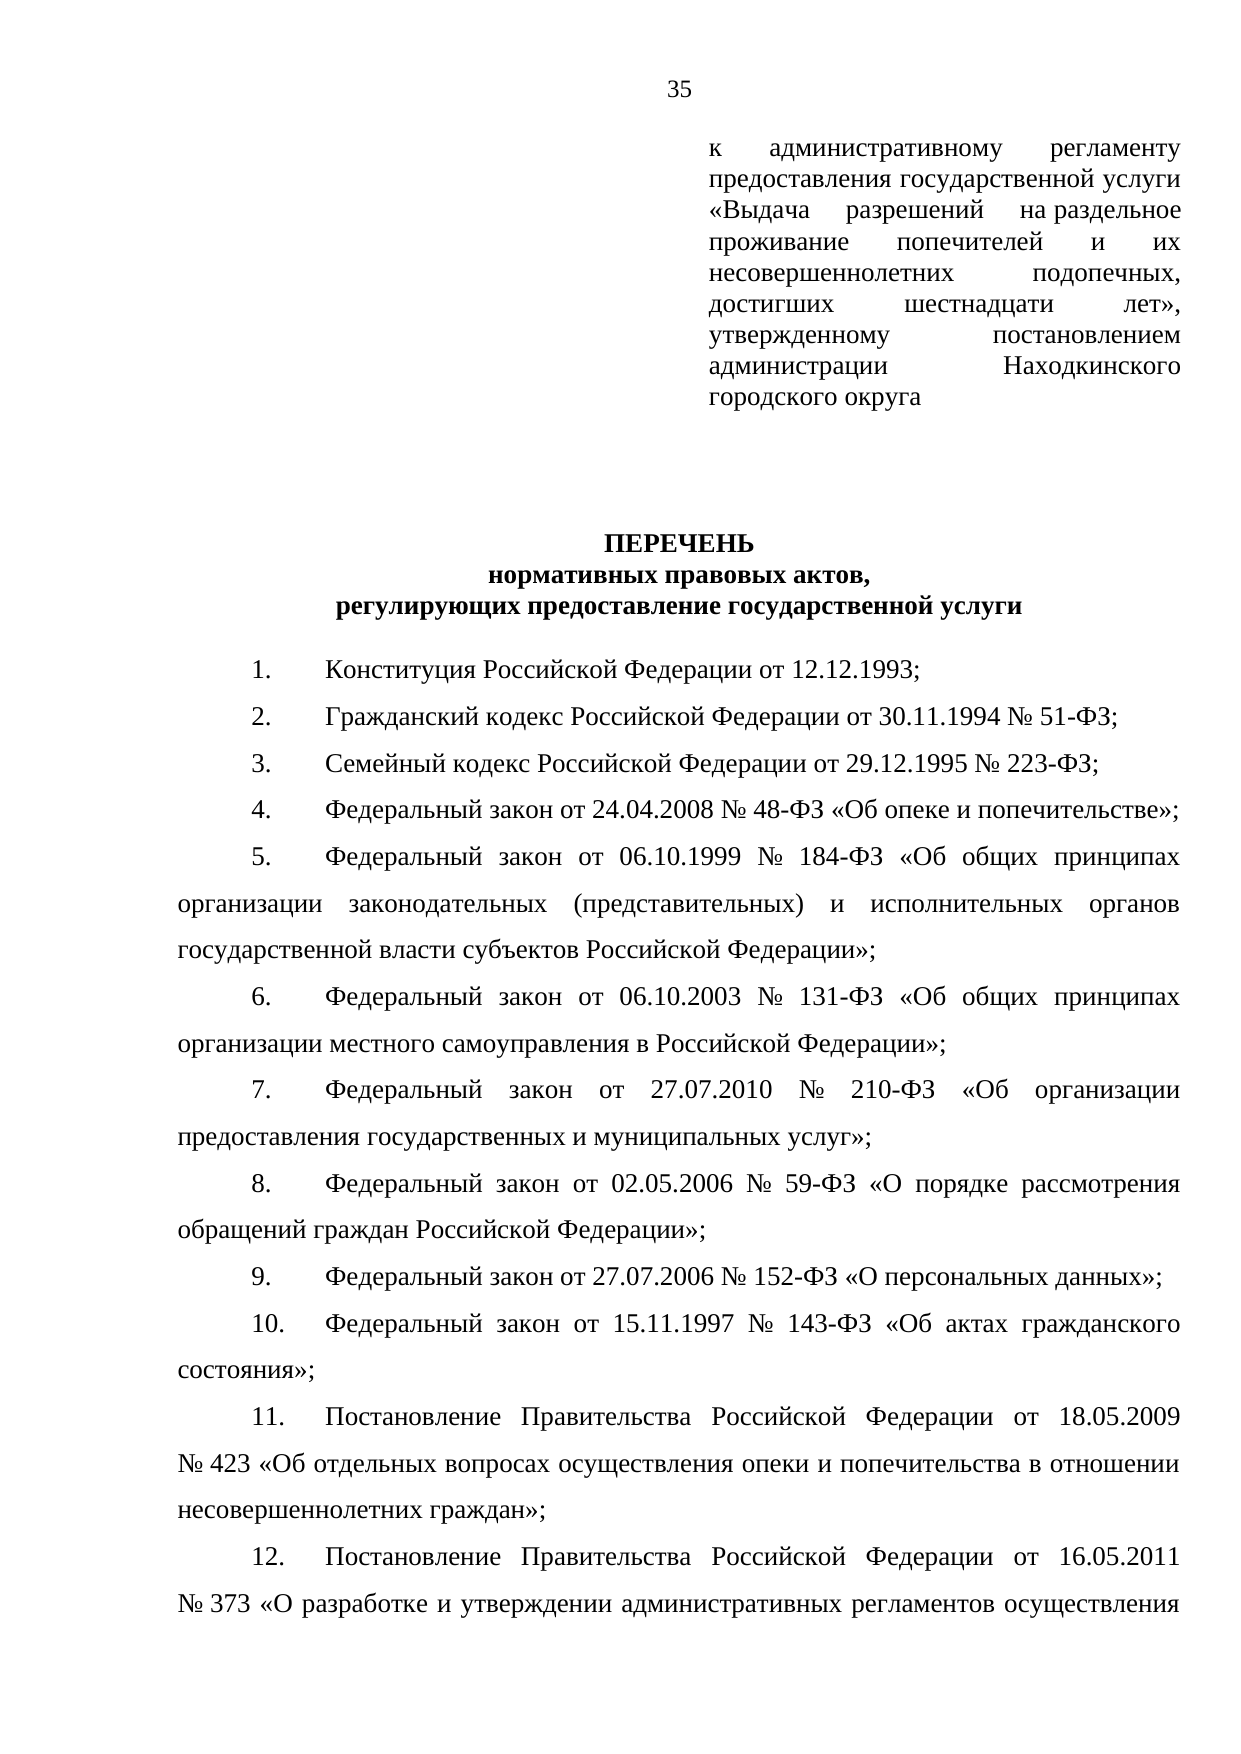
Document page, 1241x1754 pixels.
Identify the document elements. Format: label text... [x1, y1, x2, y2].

list Федеральный закон от 27.07.2010 № 210-ФЗ «Об организации предоставления государственных и муниципальных услуг»; [177, 1074, 1181, 1151]
list Постановление Правительства Российской Федерации от 18.05.2009 № 423 «Об отдельных вопросах осуществления опеки и попечительства в отношении несовершеннолетних граждан»; [177, 1400, 1181, 1525]
text нормативных правовых актов, [177, 558, 1181, 589]
list Федеральный закон от 15.11.1997 № 143-ФЗ «Об актах гражданского состояния»; [177, 1307, 1181, 1385]
list Конституция Российской Федерации от 12.12.1993; [177, 654, 1181, 685]
list Гражданский кодекс Российской Федерации от 30.11.1994 № 51-ФЗ; [177, 700, 1181, 731]
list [177, 1540, 1181, 1618]
list Федеральный закон от 02.05.2006 № 59-ФЗ «О порядке рассмотрения обращений граждан Российской Федерации»; [177, 1167, 1181, 1245]
list Федеральный закон от 06.10.2003 № 131-ФЗ «Об общих принципах организации местного самоуправления в Российской Федерации»; [177, 980, 1181, 1058]
list Федеральный закон от 24.04.2008 № 48-ФЗ «Об опеке и попечительстве»; [177, 794, 1181, 825]
list Федеральный закон от 27.07.2006 № 152-ФЗ «О персональных данных»; [177, 1260, 1181, 1291]
text ПЕРЕЧЕНЬ [177, 527, 1181, 558]
list Федеральный закон от 06.10.1999 № 184-ФЗ «Об общих принципах организации законодательных (представительных) и исполнительных органов государственной власти субъектов Российской Федерации»; [177, 840, 1181, 965]
list Семейный кодекс Российской Федерации от 29.12.1995 № 223-ФЗ; [177, 747, 1181, 778]
text регулирующих предоставление государственной услуги [177, 589, 1181, 620]
text к административному регламенту предоставления государственной услуги «Выдача разрешений на раздельное проживание попечителей и их несовершеннолетних подопечных, достигших шестнадцати лет», утвержденному постановлением администрации Находкинского городского округа [709, 131, 1181, 412]
